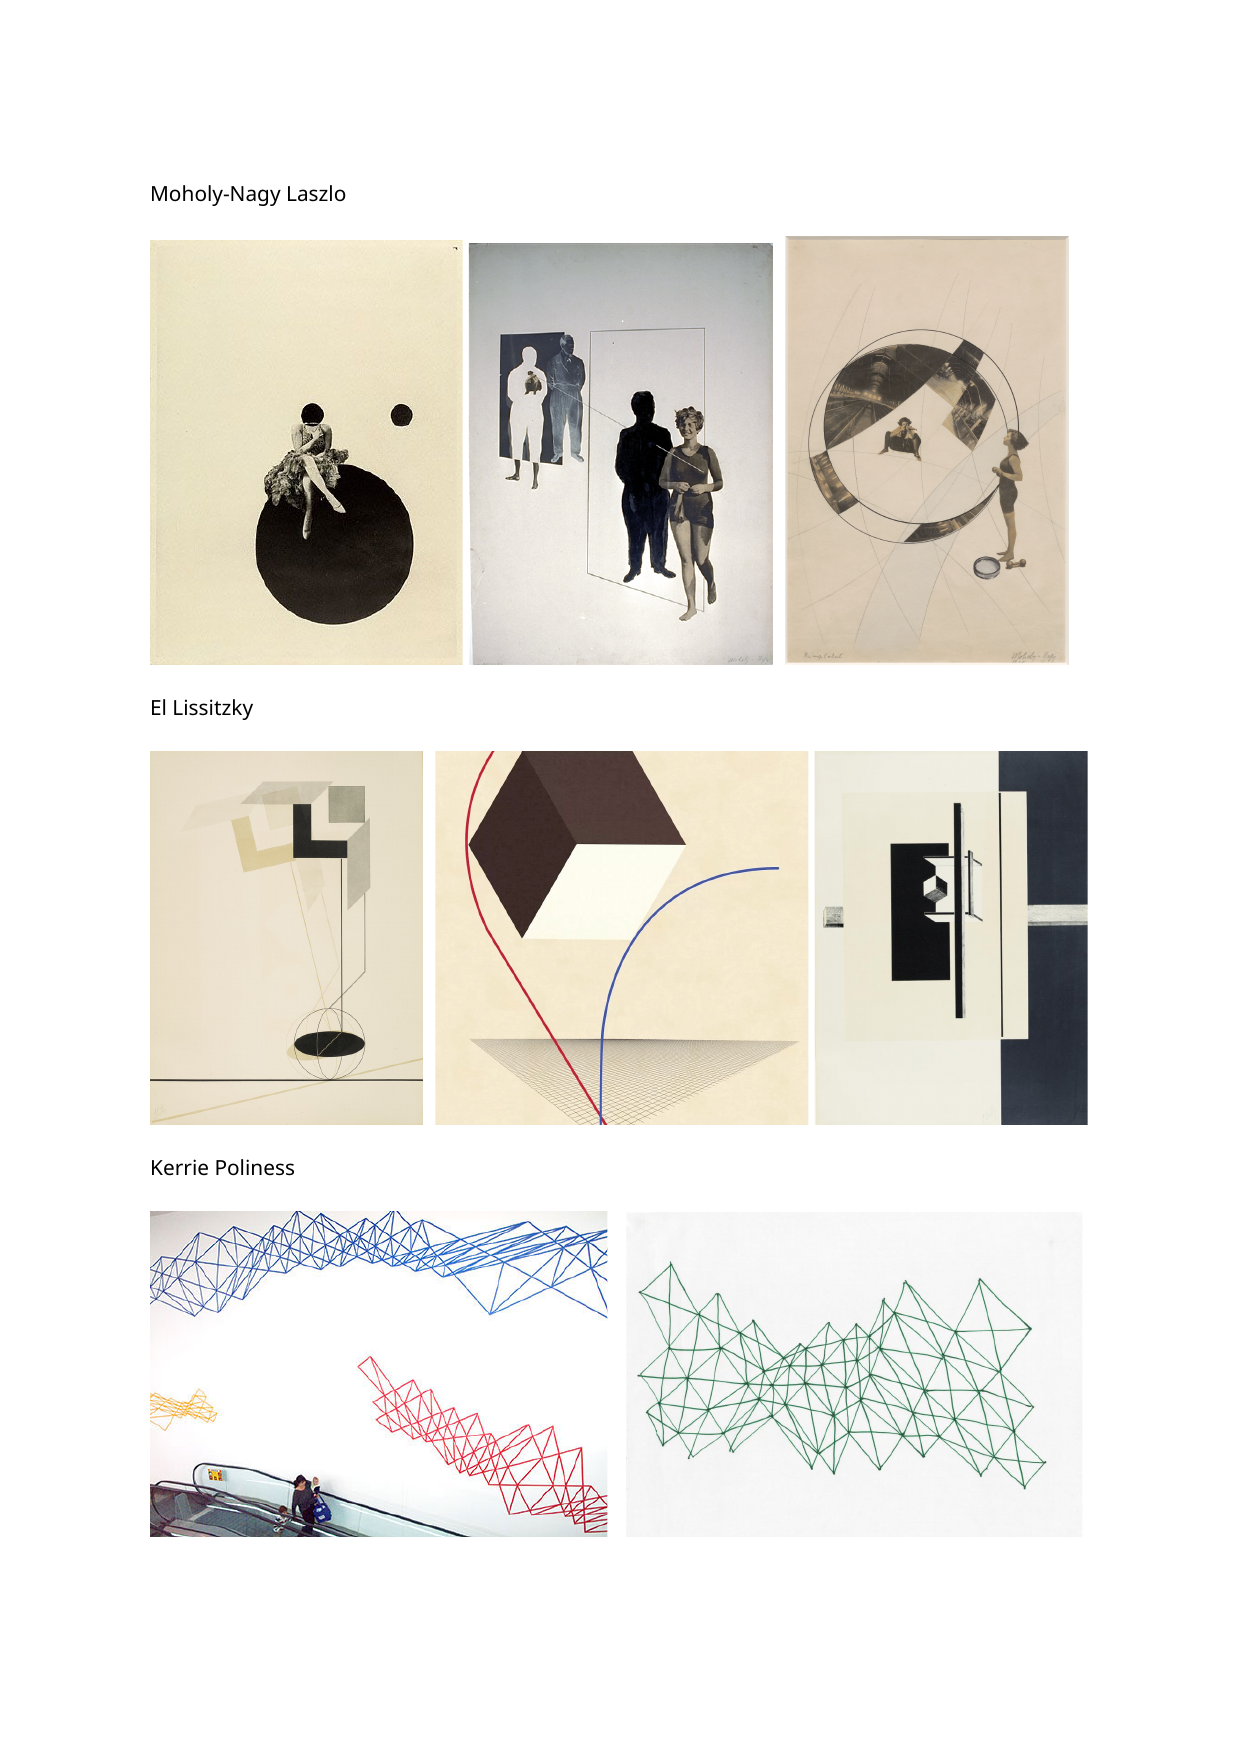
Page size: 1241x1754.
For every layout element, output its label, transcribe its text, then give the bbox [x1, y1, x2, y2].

picture [785, 236, 1069, 665]
picture [150, 751, 423, 1125]
picture [468, 243, 773, 665]
picture [150, 240, 463, 665]
picture [814, 751, 1088, 1125]
text El Lissitzky [150, 693, 1090, 722]
picture [150, 1211, 608, 1537]
text Moholy-Nagy Laszlo [150, 179, 1090, 208]
text Kerrie Poliness [150, 1153, 1090, 1182]
picture [435, 751, 809, 1125]
picture [626, 1212, 1083, 1537]
